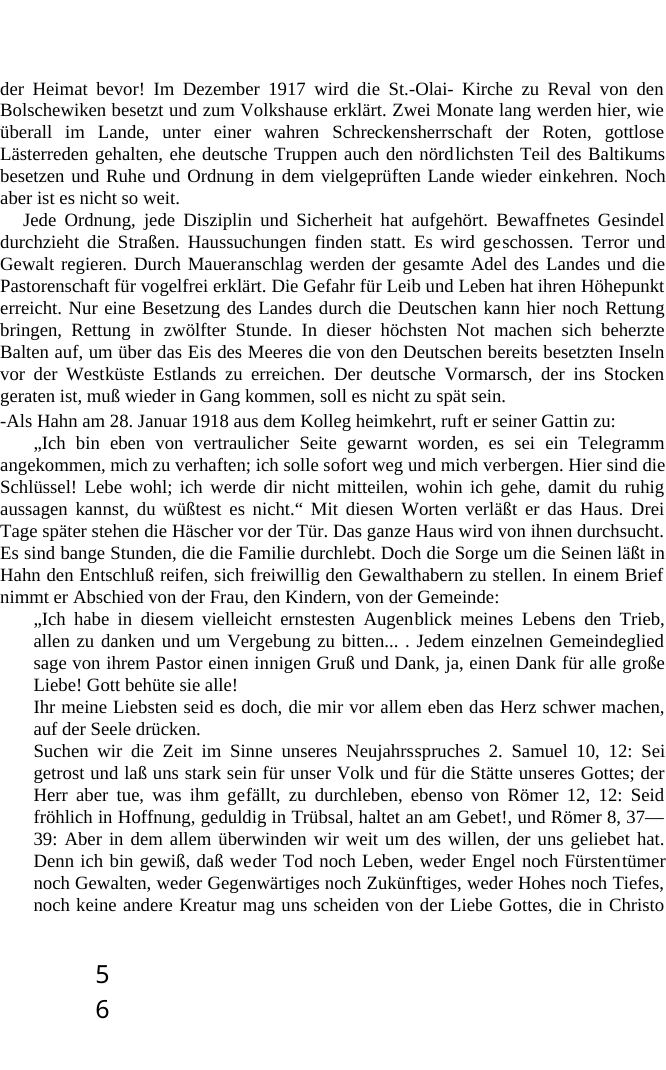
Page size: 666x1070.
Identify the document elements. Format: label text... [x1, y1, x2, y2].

text Ihr meine Liebsten seid es doch, die mir vor allem eben das Herz schwer machen, auf der Seele drücken. [33, 696, 666, 740]
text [0, 77, 666, 209]
text „Ich habe in diesem vielleicht ernstesten Augenblick meines Lebens den Trieb, allen zu danken und um Vergebung zu bitten... . Jedem einzelnen Gemeindeglied sage von ihrem Pastor einen innigen Gruß und Dank, ja, einen Dank für alle große Liebe! Gott behüte sie alle! [33, 608, 666, 696]
text -Als Hahn am 28. Januar 1918 aus dem Kolleg heimkehrt, ruft er seiner Gattin zu: [0, 407, 666, 432]
text „Ich bin eben von vertraulicher Seite gewarnt worden, es sei ein Telegramm angekommen, mich zu verhaften; ich solle sofort weg und mich verbergen. Hier sind die Schlüssel! Lebe wohl; ich werde dir nicht mitteilen, wohin ich gehe, damit du ruhig aussagen kannst, du wüßtest es nicht.“ Mit diesen Worten verläßt er das Haus. Drei Tage später stehen die Häscher vor der Tür. Das ganze Haus wird von ihnen durchsucht. Es sind bange Stunden, die die Familie durchlebt. Doch die Sorge um die Seinen läßt in Hahn den Entschluß reifen, sich freiwillig den Gewalthabern zu stellen. In einem Brief nimmt er Abschied von der Frau, den Kindern, von der Gemeinde: [0, 432, 666, 608]
text Jede Ordnung, jede Disziplin und Sicherheit hat aufgehört. Bewaffnetes Gesindel durchzieht die Straßen. Haussuchungen finden statt. Es wird geschossen. Terror und Gewalt regieren. Durch Maueranschlag werden der gesamte Adel des Landes und die Pastorenschaft für vogelfrei erklärt. Die Gefahr für Leib und Leben hat ihren Höhepunkt erreicht. Nur eine Besetzung des Landes durch die Deutschen kann hier noch Rettung bringen, Rettung in zwölfter Stunde. In dieser höchsten Not machen sich beherzte Balten auf, um über das Eis des Meeres die von den Deutschen bereits besetzten Inseln vor der Westküste Estlands zu erreichen. Der deutsche Vormarsch, der ins Stocken geraten ist, muß wieder in Gang kommen, soll es nicht zu spät sein. [0, 209, 666, 407]
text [33, 740, 666, 916]
